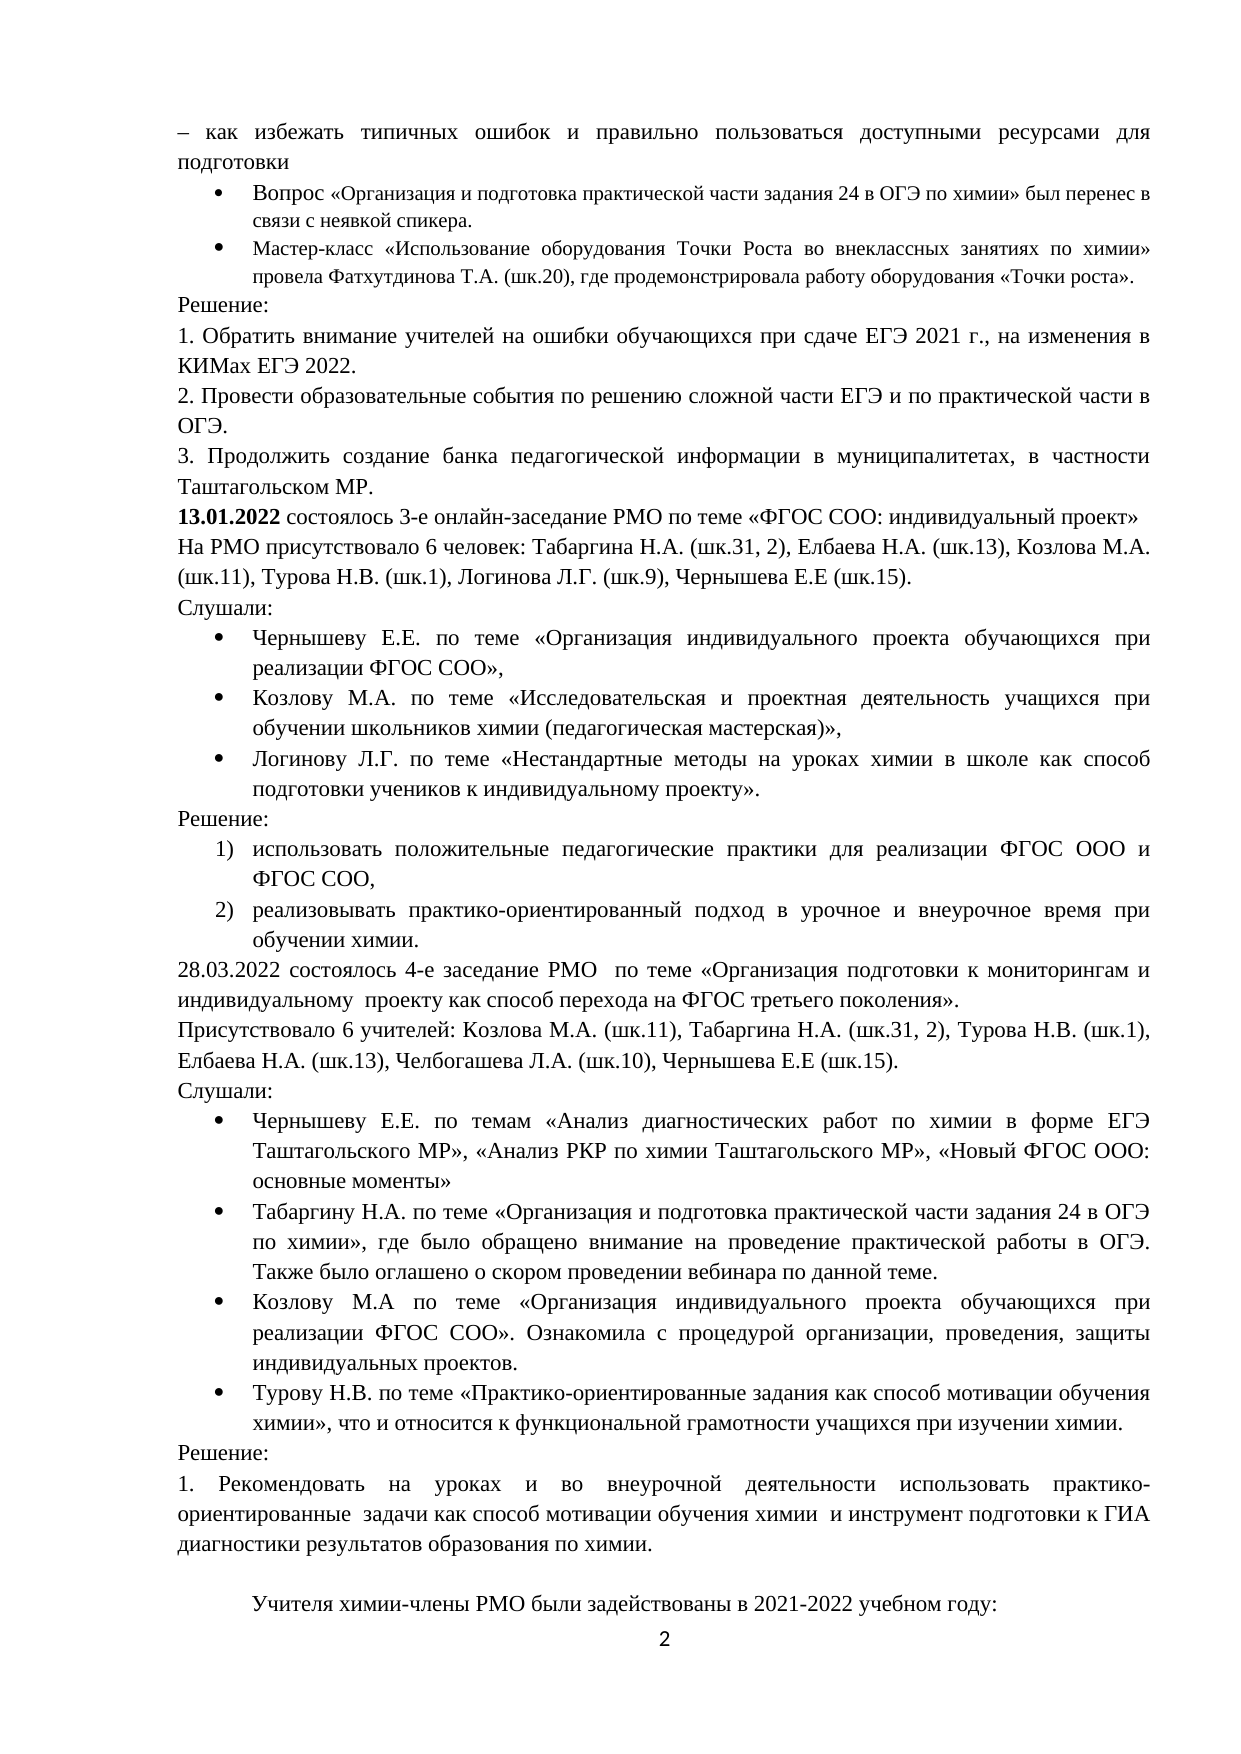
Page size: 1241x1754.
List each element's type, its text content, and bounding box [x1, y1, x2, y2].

list Козлову М.А. по теме «Исследовательская и проектная деятельность учащихся при обучении школьников химии (педагогическая мастерская)», [215, 684, 1152, 741]
text Решение: [177, 805, 1152, 831]
text 1. Рекомендовать на уроках и во внеурочной деятельности использовать практико-ориентированные задачи как способ мотивации обучения химии и инструмент подготовки к ГИА диагностики результатов образования по химии. [177, 1470, 1152, 1556]
text 3. Продолжить создание банка педагогической информации в муниципалитетах, в частности Таштагольском МР. [177, 443, 1152, 499]
text Учителя химии-члены РМО были задействованы в 2021-2022 учебном году: [177, 1591, 1152, 1617]
list Чернышеву Е.Е. по темам «Анализ диагностических работ по химии в форме ЕГЭ Таштагольского МР», «Анализ РКР по химии Таштагольского МР», «Новый ФГОС ООО: основные моменты» [215, 1107, 1152, 1194]
text Решение: [177, 1439, 1152, 1466]
list Турову Н.В. по теме «Практико-ориентированные задания как способ мотивации обучения химии», что и относится к функциональной грамотности учащихся при изучении химии. [215, 1379, 1152, 1436]
text Слушали: [177, 1077, 1152, 1103]
text 1. Обратить внимание учителей на ошибки обучающихся при сдаче ЕГЭ 2021 г., на изменения в КИМах ЕГЭ 2022. [177, 322, 1152, 378]
text 13.01.2022 состоялось 3-е онлайн-заседание РМО по теме «ФГОС СОО: индивидуальный проект» [177, 503, 1152, 529]
list использовать положительные педагогические практики для реализации ФГОС ООО и ФГОС СОО, [215, 835, 1152, 892]
text Слушали: [177, 594, 1152, 620]
text 2. Провести образовательные события по решению сложной части ЕГЭ и по практической части в ОГЭ. [177, 382, 1152, 439]
list Козлову М.А по теме «Организация индивидуального проекта обучающихся при реализации ФГОС СОО». Ознакомила с процедурой организации, проведения, защиты индивидуальных проектов. [215, 1288, 1152, 1375]
list Вопрос «Организация и подготовка практической части задания 24 в ОГЭ по химии» был перенес в связи с неявкой спикера. [215, 178, 1152, 232]
list реализовывать практико-ориентированный подход в урочное и внеурочное время при обучении химии. [215, 896, 1152, 952]
text На РМО присутствовало 6 человек: Табаргина Н.А. (шк.31, 2), Елбаева Н.А. (шк.13), Козлова М.А. (шк.11), Турова Н.В. (шк.1), Логинова Л.Г. (шк.9), Чернышева Е.Е (шк.15). [177, 533, 1152, 590]
text 28.03.2022 состоялось 4-е заседание РМО по теме «Организация подготовки к мониторингам и индивидуальному проекту как способ перехода на ФГОС третьего поколения». [177, 956, 1152, 1013]
list Мастер-класс «Использование оборудования Точки Роста во внеклассных занятиях по химии» провела Фатхутдинова Т.А. (шк.20), где продемонстрировала работу оборудования «Точки роста». [215, 236, 1152, 288]
text Присутствовало 6 учителей: Козлова М.А. (шк.11), Табаргина Н.А. (шк.31, 2), Турова Н.В. (шк.1), Елбаева Н.А. (шк.13), Челбогашева Л.А. (шк.10), Чернышева Е.Е (шк.15). [177, 1017, 1152, 1073]
list Логинову Л.Г. по теме «Нестандартные методы на уроках химии в школе как способ подготовки учеников к индивидуальному проекту». [215, 745, 1152, 801]
list Табаргину Н.А. по теме «Организация и подготовка практической части задания 24 в ОГЭ по химии», где было обращено внимание на проведение практической работы в ОГЭ. Также было оглашено о скором проведении вебинара по данной теме. [215, 1198, 1152, 1284]
text Решение: [177, 292, 1152, 318]
text – как избежать типичных ошибок и правильно пользоваться доступными ресурсами для подготовки [177, 118, 1152, 175]
list Чернышеву Е.Е. по теме «Организация индивидуального проекта обучающихся при реализации ФГОС СОО», [215, 624, 1152, 680]
